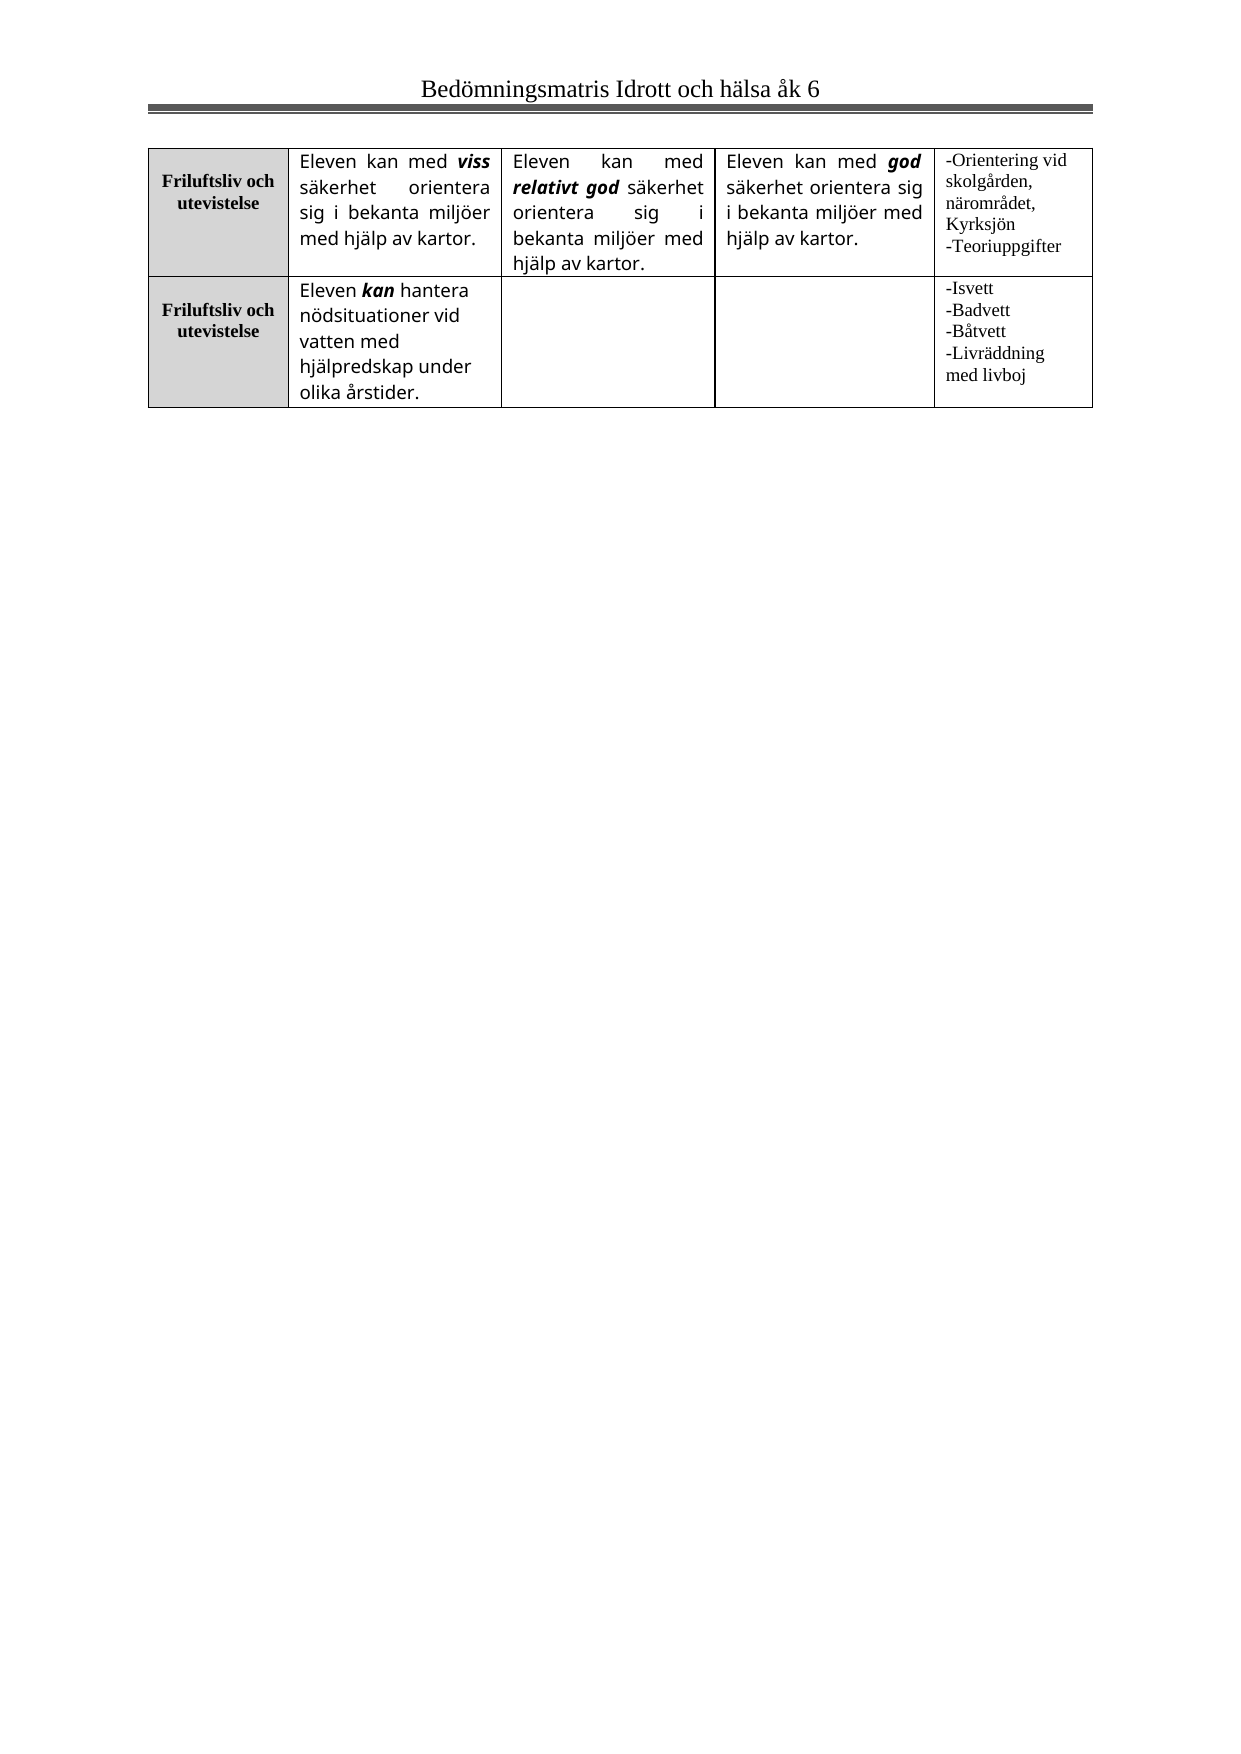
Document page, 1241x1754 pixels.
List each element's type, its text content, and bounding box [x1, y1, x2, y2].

table_cell [716, 277, 934, 407]
table_cell Eleven kan med viss säkerhet orientera sig i bekanta miljöer med hjälp av kartor. [289, 149, 501, 276]
table_cell Eleven kan med relativt god säkerhet orientera sig i bekanta miljöer med hjälp av kartor. [502, 149, 714, 276]
table_cell -Isvett -Badvett -Båtvett -Livräddning med livboj [935, 277, 1092, 407]
table_cell Friluftsliv och utevistelse [149, 277, 288, 407]
table_cell [502, 277, 714, 407]
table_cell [149, 149, 288, 276]
table_cell -Orientering vid skolgården, närområdet, Kyrksjön -Teoriuppgifter [935, 149, 1092, 276]
table_cell Eleven kan med god säkerhet orientera sig i bekanta miljöer med hjälp av kartor. [716, 149, 934, 276]
table_cell Eleven kan hantera nödsituationer vid vatten med hjälpredskap under olika årstider. [289, 277, 501, 407]
